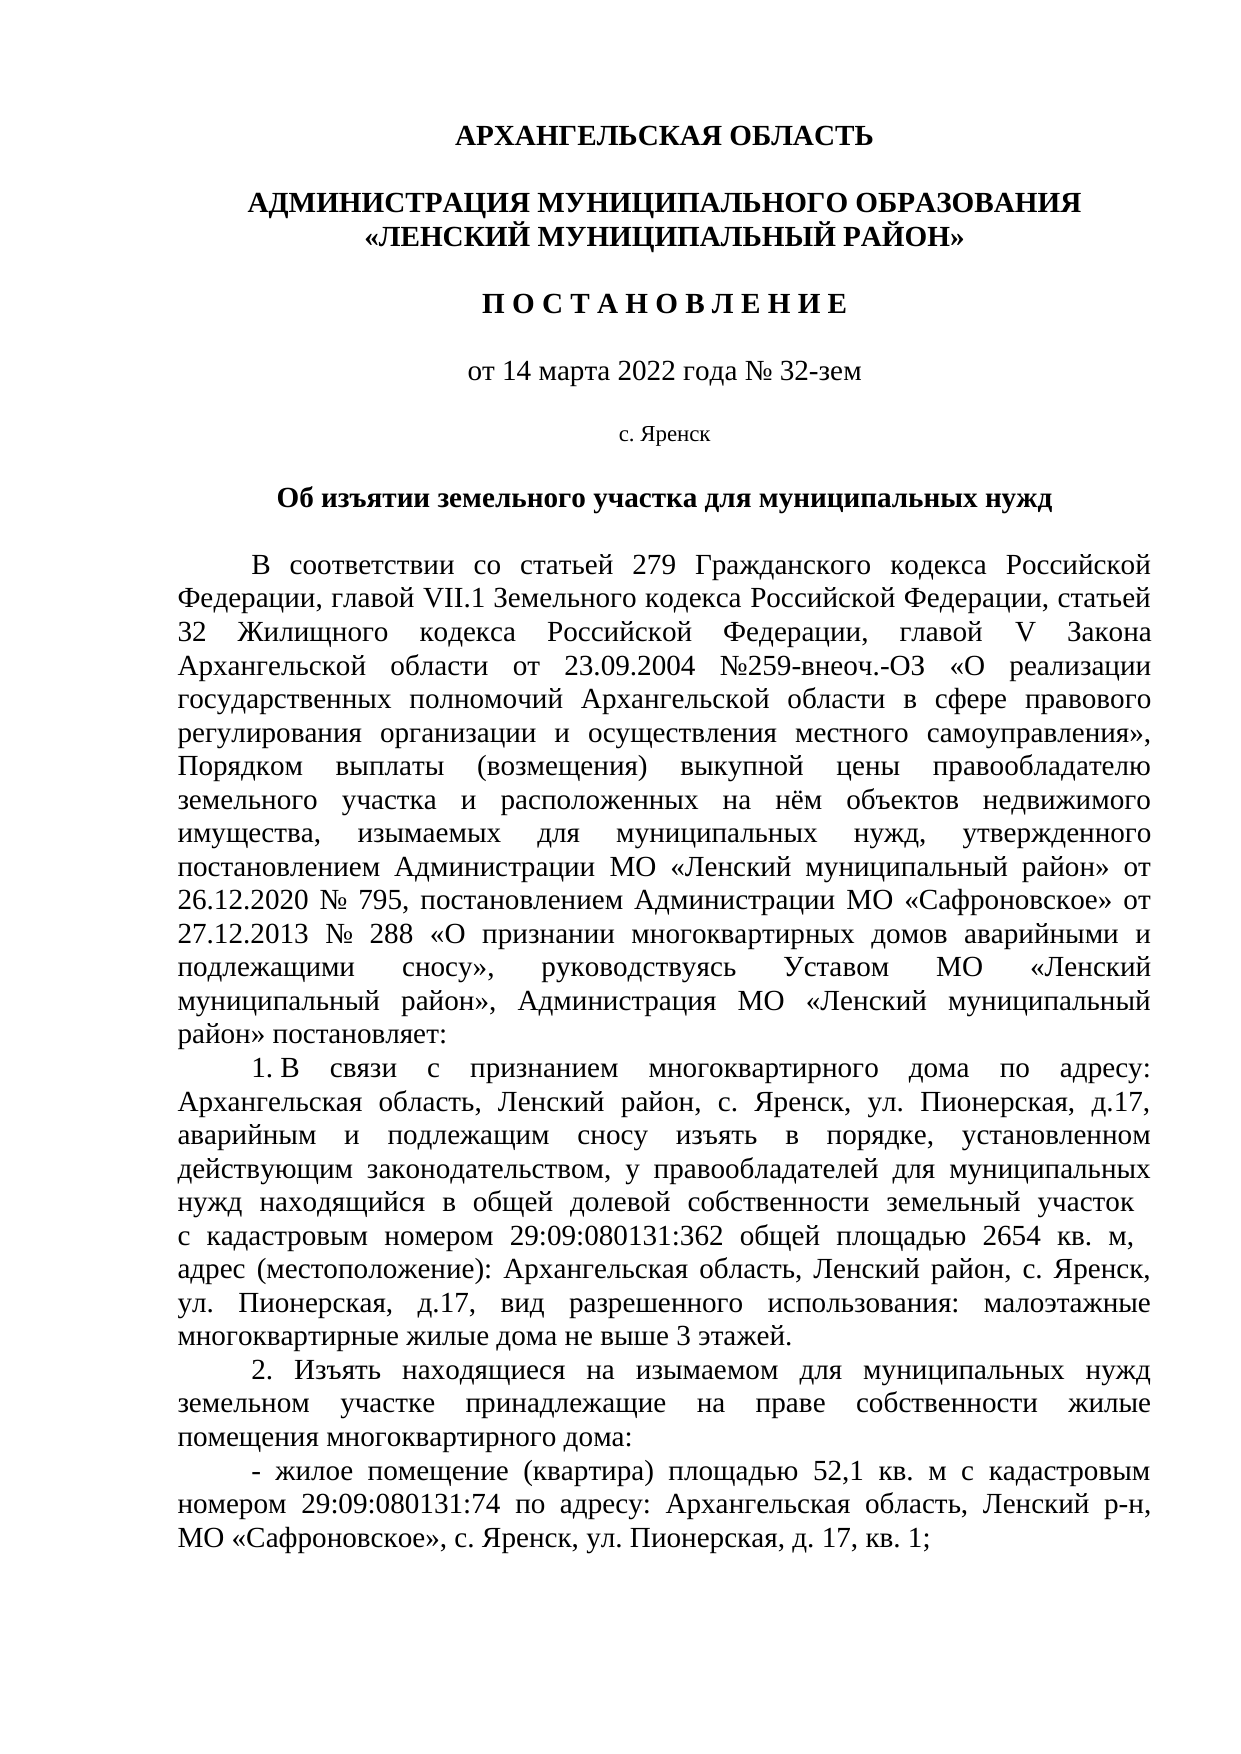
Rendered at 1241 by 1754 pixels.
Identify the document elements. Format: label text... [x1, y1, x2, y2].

list В связи с признанием многоквартирного дома по адресу: Архангельская область, Ленский район, с. Яренск, ул. Пионерская, д.17, аварийным и подлежащим сносу изъять в порядке, установленном действующим законодательством, у правообладателей для муниципальных нужд находящийся в общей долевой собственности земельный участок с кадастровым номером 29:09:080131:362 общей площадью 2654 кв. м, адрес (местоположение): Архангельская область, Ленский район, с. Яренск, ул. Пионерская, д.17, вид разрешенного использования: малоэтажные многоквартирные жилые дома не выше 3 этажей. [177, 1050, 1152, 1352]
text - жилое помещение (квартира) площадью 52,1 кв. м с кадастровым номером 29:09:080131:74 по адресу: Архангельская область, Ленский р-н, МО «Сафроновское», с. Яренск, ул. Пионерская, д. 17, кв. 1; [177, 1453, 1152, 1553]
text В соответствии со статьей 279 Гражданского кодекса Российской Федерации, главой VII.1 Земельного кодекса Российской Федерации, статьей 32 Жилищного кодекса Российской Федерации, главой V Закона Архангельской области от 23.09.2004 №259-внеоч.-ОЗ «О реализации государственных полномочий Архангельской области в сфере правового регулирования организации и осуществления местного самоуправления», Порядком выплаты (возмещения) выкупной цены правообладателю земельного участка и расположенных на нём объектов недвижимого имущества, изымаемых для муниципальных нужд, утвержденного постановлением Администрации МО «Ленский муниципальный район» от 26.12.2020 № 795, постановлением Администрации МО «Сафроновское» от 27.12.2013 № 288 «О признании многоквартирных домов аварийными и подлежащими сносу», руководствуясь Уставом МО «Ленский муниципальный район», Администрация МО «Ленский муниципальный район» постановляет: [177, 547, 1152, 1050]
list 2. Изъять находящиеся на изымаемом для муниципальных нужд земельном участке принадлежащие на праве собственности жилые помещения многоквартирного дома: [177, 1352, 1152, 1453]
title П О С Т А Н О В Л Е Н И Е [177, 286, 1152, 319]
title АДМИНИСТРАЦИЯ МУНИЦИПАЛЬНОГО ОБРАЗОВАНИЯ [177, 185, 1152, 219]
title от 14 марта 2022 года № 32-зем [177, 353, 1152, 386]
title АРХАНГЕЛЬСКАЯ ОБЛАСТЬ [177, 118, 1152, 152]
title «ЛЕНСКИЙ МУНИЦИПАЛЬНЫЙ РАЙОН» [177, 219, 1152, 252]
title с. Яренск [177, 420, 1152, 446]
text Об изъятии земельного участка для муниципальных нужд [177, 480, 1152, 513]
